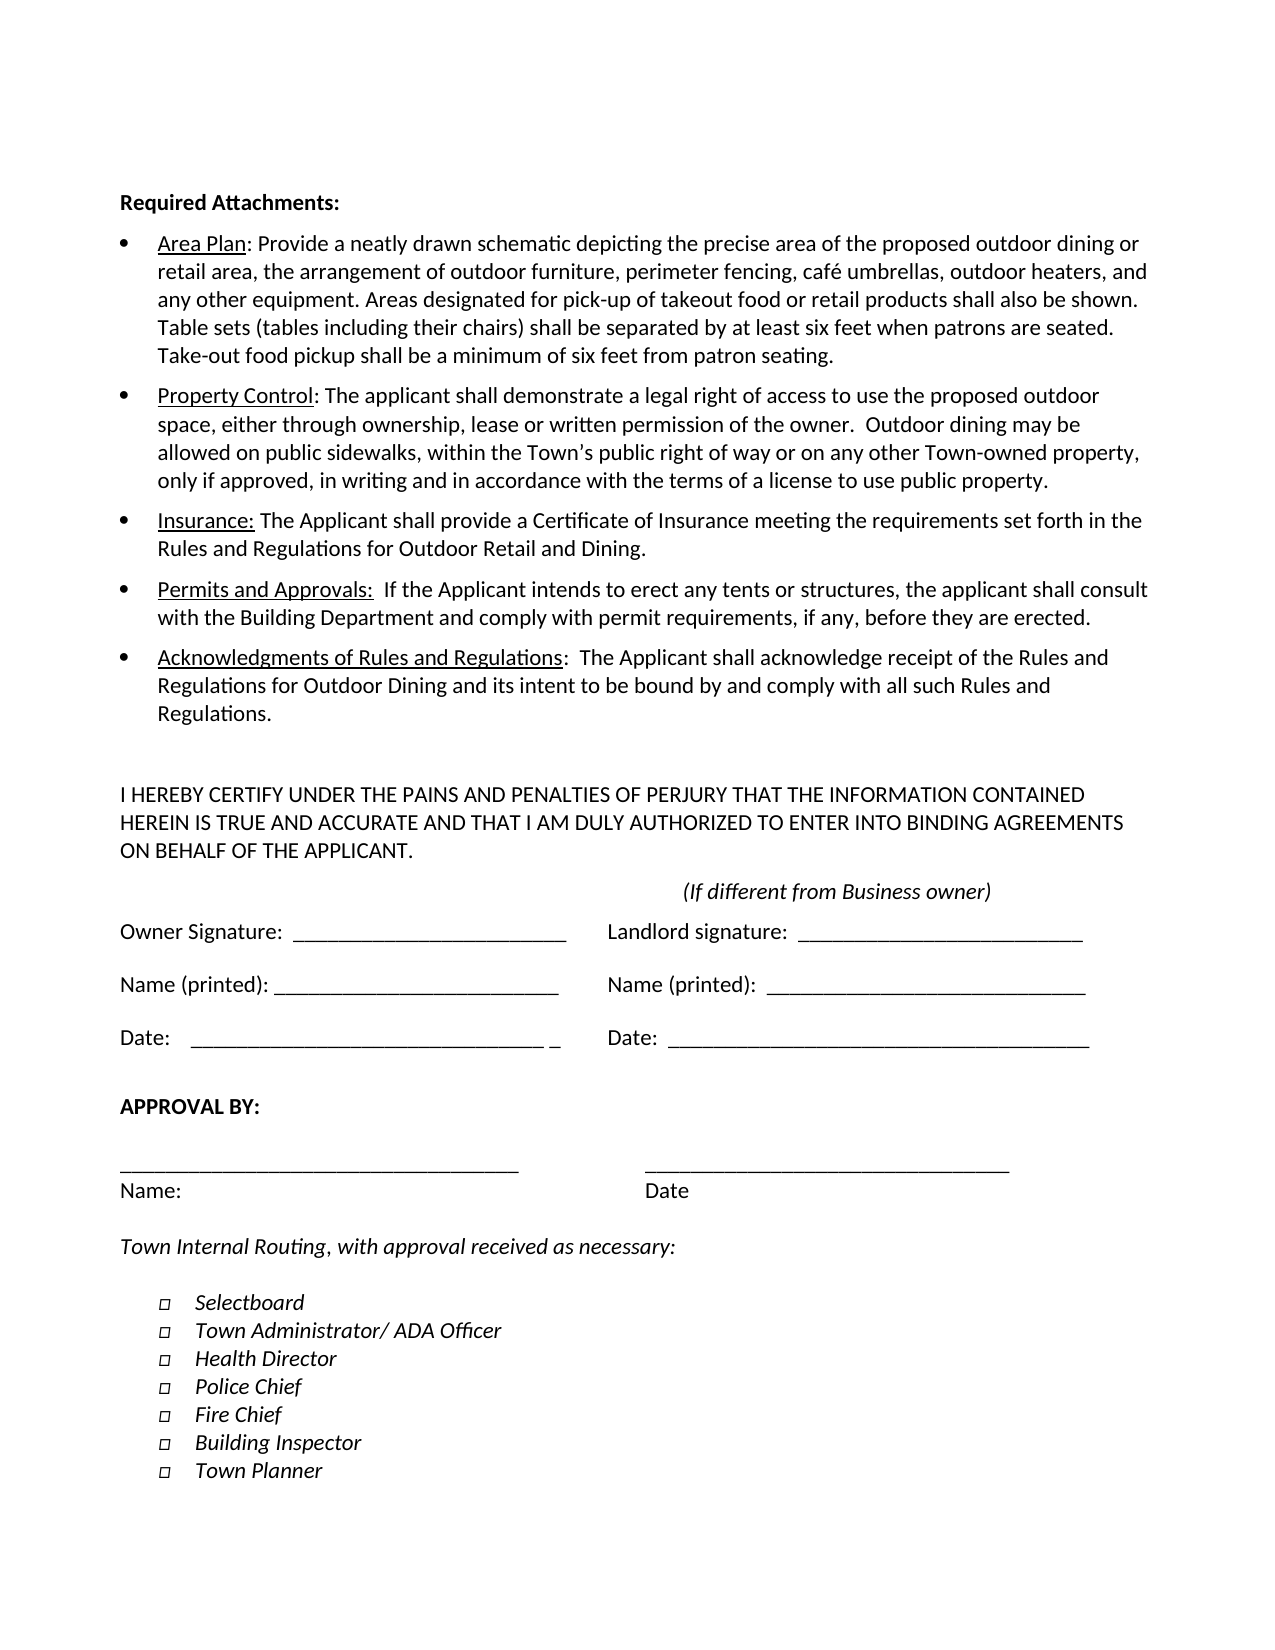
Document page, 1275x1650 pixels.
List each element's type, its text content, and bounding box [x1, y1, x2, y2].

text Date: _______________________________ _ Date: _____________________________________ [120, 1023, 1155, 1052]
list Police Chief [157, 1372, 1155, 1400]
text (If different from Business owner) [120, 877, 1155, 905]
text I HEREBY CERTIFY UNDER THE PAINS AND PENALTIES OF PERJURY THAT THE INFORMATION CONTAINED HEREIN IS TRUE AND ACCURATE AND THAT I AM DULY AUTHORIZED TO ENTER INTO BINDING AGREEMENTS ON BEHALF OF THE APPLICANT. [120, 780, 1155, 864]
text Town Internal Routing, with approval received as necessary: [120, 1232, 1155, 1260]
list Permits and Approvals: If the Applicant intends to erect any tents or structures, the applicant shall consult with the Building Department and comply with permit requirements, if any, before they are erected. [120, 575, 1155, 631]
list Fire Chief [157, 1400, 1155, 1428]
text Required Attachments: [120, 188, 1155, 217]
list Building Inspector [157, 1428, 1155, 1456]
text Owner Signature: ________________________ Landlord signature: _________________________ [120, 917, 1155, 946]
list Insurance: The Applicant shall provide a Certificate of Insurance meeting the requirements set forth in the Rules and Regulations for Outdoor Retail and Dining. [120, 506, 1155, 562]
text APPROVAL BY: [120, 1092, 1155, 1120]
list Town Planner [157, 1456, 1155, 1484]
text ___________________________________ ________________________________ [120, 1148, 1155, 1176]
text Name: Date [120, 1176, 1155, 1204]
list Health Director [157, 1344, 1155, 1372]
text Name (printed): _________________________ Name (printed): ____________________________ [120, 971, 1155, 998]
list Area Plan: Provide a neatly drawn schematic depicting the precise area of the proposed outdoor dining or retail area, the arrangement of outdoor furniture, perimeter fencing, café umbrellas, outdoor heaters, and any other equipment. Areas designated for pick-up of takeout food or retail products shall also be shown. Table sets (tables including their chairs) shall be separated by at least six feet when patrons are seated. Take-out food pickup shall be a minimum of six feet from patron seating. [120, 229, 1155, 369]
list Town Administrator/ ADA Officer [157, 1316, 1155, 1344]
list Property Control: The applicant shall demonstrate a legal right of access to use the proposed outdoor space, either through ownership, lease or written permission of the owner. Outdoor dining may be allowed on public sidewalks, within the Town’s public right of way or on any other Town-owned property, only if approved, in writing and in accordance with the terms of a license to use public property. [120, 382, 1155, 494]
list Acknowledgments of Rules and Regulations: The Applicant shall acknowledge receipt of the Rules and Regulations for Outdoor Dining and its intent to be bound by and comply with all such Rules and Regulations. [120, 643, 1155, 727]
list Selectboard [157, 1288, 1155, 1316]
